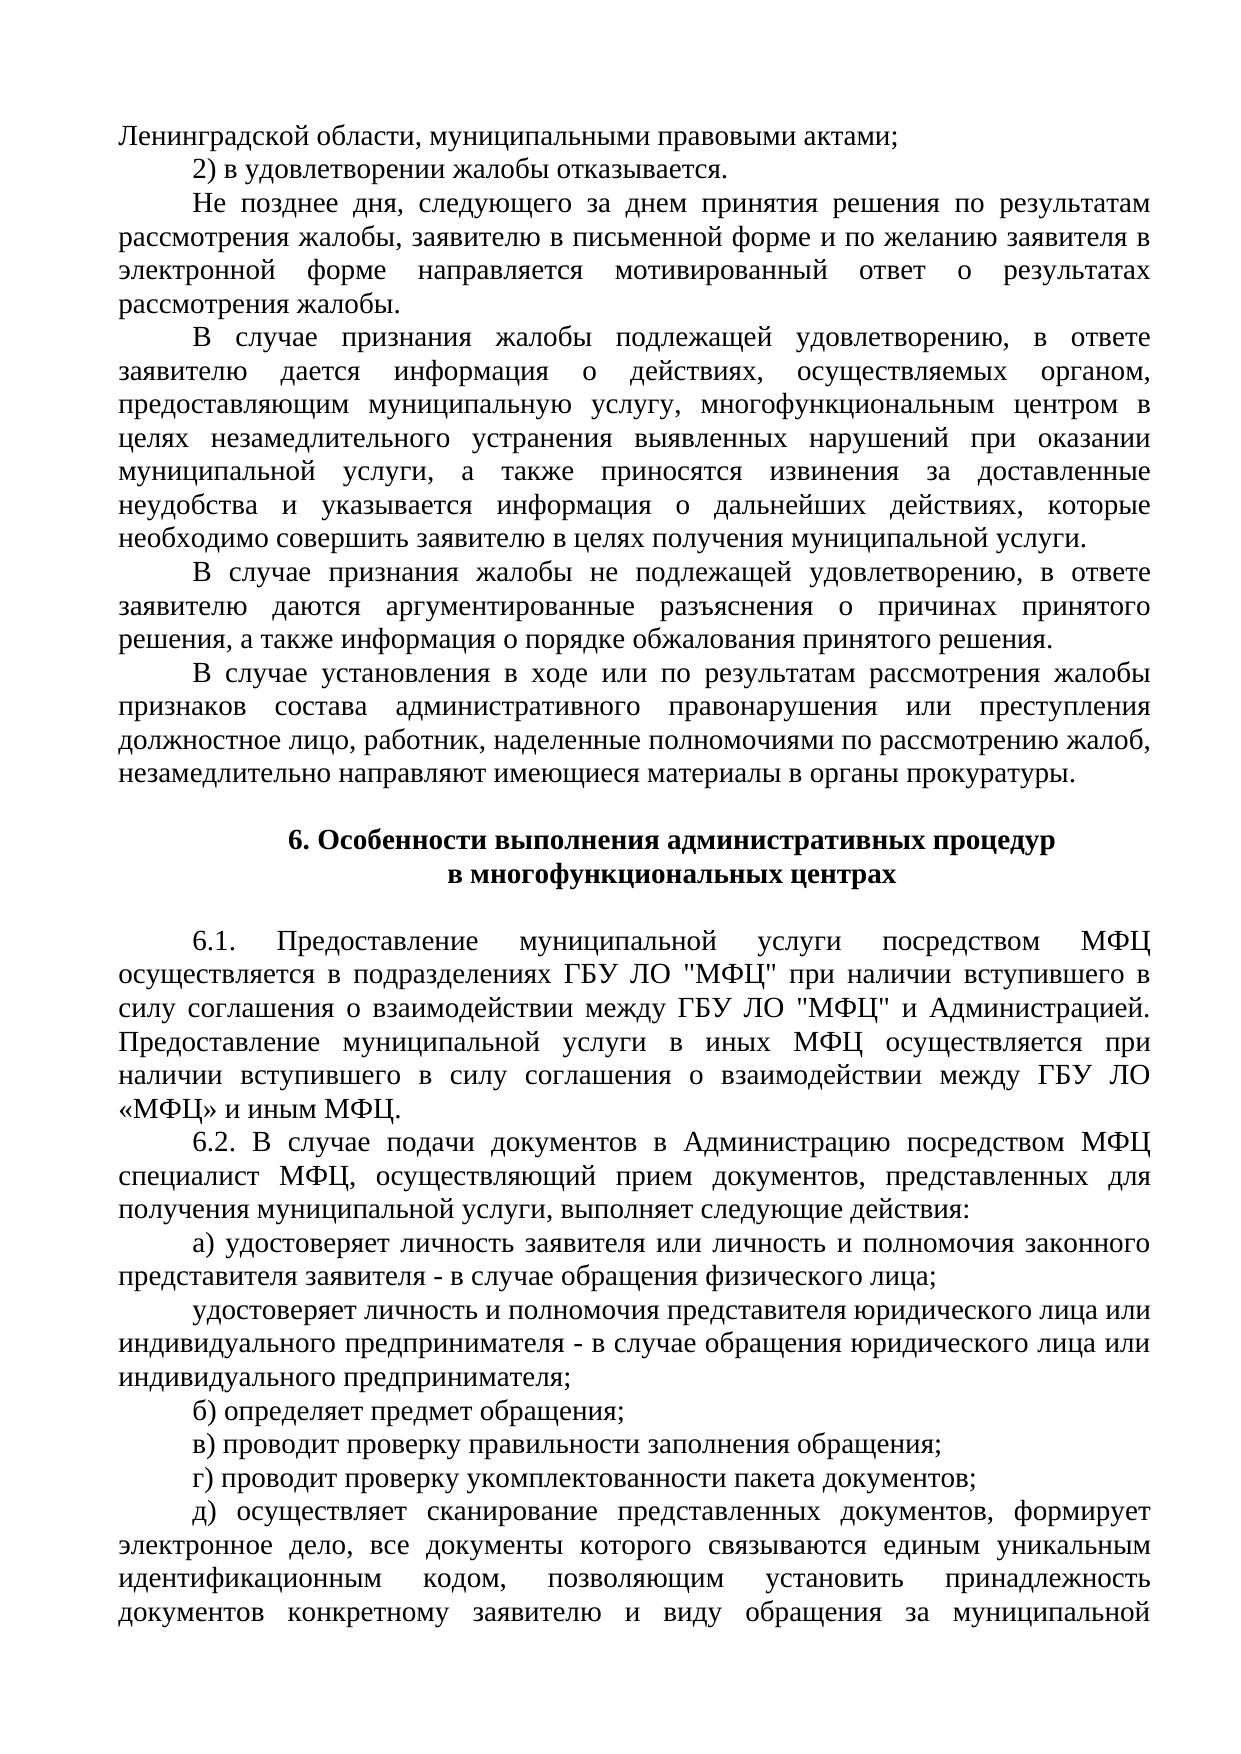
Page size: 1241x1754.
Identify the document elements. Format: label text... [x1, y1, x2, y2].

text В случае установления в ходе или по результатам рассмотрения жалобы признаков состава административного правонарушения или преступления должностное лицо, работник, наделенные полномочиями по рассмотрению жалоб, незамедлительно направляют имеющиеся материалы в органы прокуратуры. [118, 655, 1152, 789]
text б) определяет предмет обращения; [118, 1393, 1152, 1426]
text В случае признания жалобы не подлежащей удовлетворению, в ответе заявителю даются аргументированные разъяснения о причинах принятого решения, а также информация о порядке обжалования принятого решения. [118, 554, 1152, 655]
text В случае признания жалобы подлежащей удовлетворению, в ответе заявителю дается информация о действиях, осуществляемых органом, предоставляющим муниципальную услугу, многофункциональным центром в целях незамедлительного устранения выявленных нарушений при оказании муниципальной услуги, а также приносятся извинения за доставленные неудобства и указывается информация о дальнейших действиях, которые необходимо совершить заявителю в целях получения муниципальной услуги. [118, 319, 1152, 554]
text удостоверяет личность и полномочия представителя юридического лица или индивидуального предпринимателя - в случае обращения юридического лица или индивидуального предпринимателя; [118, 1292, 1152, 1393]
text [118, 1493, 1152, 1627]
text 2) в удовлетворении жалобы отказывается. [118, 152, 1152, 185]
text 6. Особенности выполнения административных процедур [118, 822, 1152, 856]
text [118, 118, 1152, 152]
text а) удостоверяет личность заявителя или личность и полномочия законного представителя заявителя - в случае обращения физического лица; [118, 1225, 1152, 1292]
text г) проводит проверку укомплектованности пакета документов; [118, 1460, 1152, 1493]
text Не позднее дня, следующего за днем принятия решения по результатам рассмотрения жалобы, заявителю в письменной форме и по желанию заявителя в электронной форме направляется мотивированный ответ о результатах рассмотрения жалобы. [118, 185, 1152, 319]
text в многофункциональных центрах [118, 856, 1152, 889]
text в) проводит проверку правильности заполнения обращения; [118, 1426, 1152, 1460]
text 6.2. В случае подачи документов в Администрацию посредством МФЦ специалист МФЦ, осуществляющий прием документов, представленных для получения муниципальной услуги, выполняет следующие действия: [118, 1124, 1152, 1225]
text 6.1. Предоставление муниципальной услуги посредством МФЦ осуществляется в подразделениях ГБУ ЛО "МФЦ" при наличии вступившего в силу соглашения о взаимодействии между ГБУ ЛО "МФЦ" и Администрацией. Предоставление муниципальной услуги в иных МФЦ осуществляется при наличии вступившего в силу соглашения о взаимодействии между ГБУ ЛО «МФЦ» и иным МФЦ. [118, 923, 1152, 1124]
